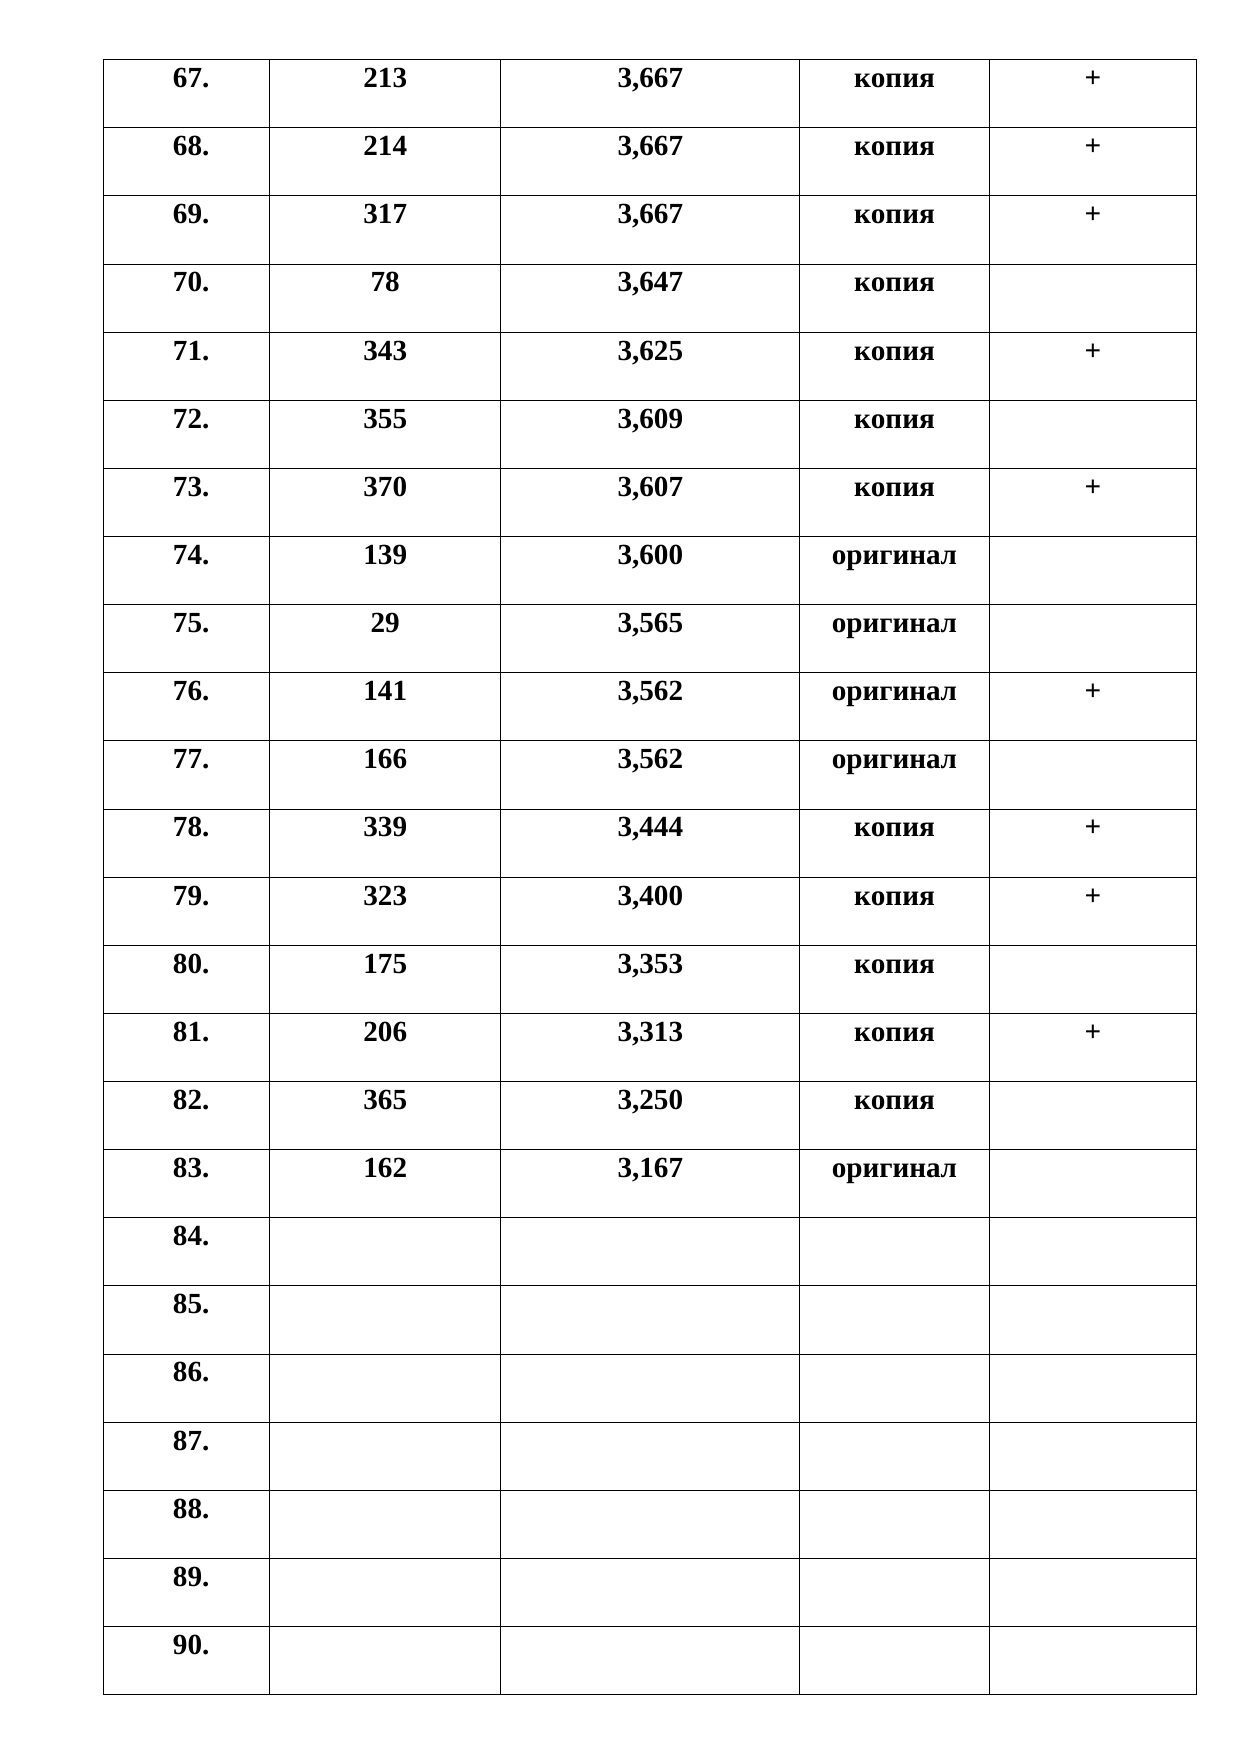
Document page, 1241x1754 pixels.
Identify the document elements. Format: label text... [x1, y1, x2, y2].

table_cell 139 [270, 537, 500, 604]
table_cell [990, 1150, 1196, 1217]
table_cell 3,250 [501, 1082, 799, 1149]
table_cell + [990, 1014, 1196, 1081]
table_cell + [990, 810, 1196, 877]
table_cell 3,353 [501, 946, 799, 1013]
table_cell [990, 265, 1196, 332]
table_cell оригинал [800, 673, 989, 740]
table_cell [104, 1423, 269, 1490]
table_cell [990, 1423, 1196, 1490]
table_cell копия [800, 401, 989, 468]
table_cell 166 [270, 741, 500, 808]
table_cell 206 [270, 1014, 500, 1081]
table_cell [104, 128, 269, 195]
table_cell [104, 946, 269, 1013]
table_cell 162 [270, 1150, 500, 1217]
table_cell [800, 1218, 989, 1285]
table_cell + [990, 673, 1196, 740]
table_cell 365 [270, 1082, 500, 1149]
table_cell [270, 1218, 500, 1285]
table_cell [104, 878, 269, 945]
table_cell [270, 1627, 500, 1694]
table_cell [990, 741, 1196, 808]
table_cell [990, 401, 1196, 468]
table_cell 213 [270, 60, 500, 127]
table_cell 370 [270, 469, 500, 536]
table_cell [501, 1218, 799, 1285]
table_cell [270, 1423, 500, 1490]
table_cell [104, 741, 269, 808]
table_cell [104, 605, 269, 672]
table_cell + [990, 469, 1196, 536]
table_cell [104, 537, 269, 604]
table_cell [104, 265, 269, 332]
table_cell [104, 1491, 269, 1558]
table_cell [990, 1559, 1196, 1626]
table_cell [104, 333, 269, 400]
table_cell 3,400 [501, 878, 799, 945]
table_cell 355 [270, 401, 500, 468]
table_cell [104, 60, 269, 127]
table_cell [104, 1082, 269, 1149]
table_cell [104, 673, 269, 740]
table_cell оригинал [800, 1150, 989, 1217]
table_cell [104, 401, 269, 468]
table_cell копия [800, 1014, 989, 1081]
table_cell копия [800, 60, 989, 127]
table_cell 3,607 [501, 469, 799, 536]
table_cell оригинал [800, 605, 989, 672]
table_cell [104, 1218, 269, 1285]
table_cell [104, 1559, 269, 1626]
table_cell 3,313 [501, 1014, 799, 1081]
table_cell копия [800, 946, 989, 1013]
table_cell 3,562 [501, 673, 799, 740]
table_cell копия [800, 878, 989, 945]
table_cell копия [800, 469, 989, 536]
table_cell [990, 1082, 1196, 1149]
table_cell [800, 1559, 989, 1626]
table_cell [104, 1355, 269, 1422]
table_cell [104, 1286, 269, 1353]
table_cell + [990, 60, 1196, 127]
table_cell [990, 1286, 1196, 1353]
table_cell 3,667 [501, 196, 799, 263]
table_cell [990, 1218, 1196, 1285]
table_cell копия [800, 196, 989, 263]
table_cell [104, 1627, 269, 1694]
table_cell [104, 469, 269, 536]
table_cell 3,600 [501, 537, 799, 604]
table_cell копия [800, 810, 989, 877]
table_cell 3,609 [501, 401, 799, 468]
table_cell [270, 1491, 500, 1558]
table_cell 3,565 [501, 605, 799, 672]
table_cell копия [800, 128, 989, 195]
table_cell [501, 1491, 799, 1558]
table_cell [501, 1627, 799, 1694]
table_cell [270, 1355, 500, 1422]
table_cell [800, 1423, 989, 1490]
table_cell 3,444 [501, 810, 799, 877]
table_cell 29 [270, 605, 500, 672]
table_cell 339 [270, 810, 500, 877]
table_cell 323 [270, 878, 500, 945]
table_cell 3,167 [501, 1150, 799, 1217]
table_cell [990, 1627, 1196, 1694]
table_cell [990, 946, 1196, 1013]
table_cell [800, 1286, 989, 1353]
table_cell 3,647 [501, 265, 799, 332]
table_cell 317 [270, 196, 500, 263]
table_cell [990, 1355, 1196, 1422]
table_cell + [990, 878, 1196, 945]
table_cell [800, 1355, 989, 1422]
table_cell + [990, 196, 1196, 263]
table_cell [270, 1559, 500, 1626]
table_cell [501, 1355, 799, 1422]
table_cell 343 [270, 333, 500, 400]
table_cell оригинал [800, 537, 989, 604]
table_cell [501, 1286, 799, 1353]
table_cell 3,667 [501, 60, 799, 127]
table_cell [990, 605, 1196, 672]
table_cell [104, 810, 269, 877]
table_cell [990, 1491, 1196, 1558]
table_cell [104, 1014, 269, 1081]
table_cell 214 [270, 128, 500, 195]
table_cell 3,625 [501, 333, 799, 400]
table_cell [990, 537, 1196, 604]
table_cell оригинал [800, 741, 989, 808]
table_cell 3,562 [501, 741, 799, 808]
table_cell + [990, 128, 1196, 195]
table_cell [501, 1559, 799, 1626]
table_cell [800, 1491, 989, 1558]
table_cell 78 [270, 265, 500, 332]
table_cell копия [800, 1082, 989, 1149]
table_cell [104, 1150, 269, 1217]
table_cell [104, 196, 269, 263]
table_cell копия [800, 333, 989, 400]
table_cell [501, 1423, 799, 1490]
table_cell + [990, 333, 1196, 400]
table_cell [800, 1627, 989, 1694]
table_cell 141 [270, 673, 500, 740]
table_cell копия [800, 265, 989, 332]
table_cell [270, 1286, 500, 1353]
table_cell 3,667 [501, 128, 799, 195]
table_cell 175 [270, 946, 500, 1013]
